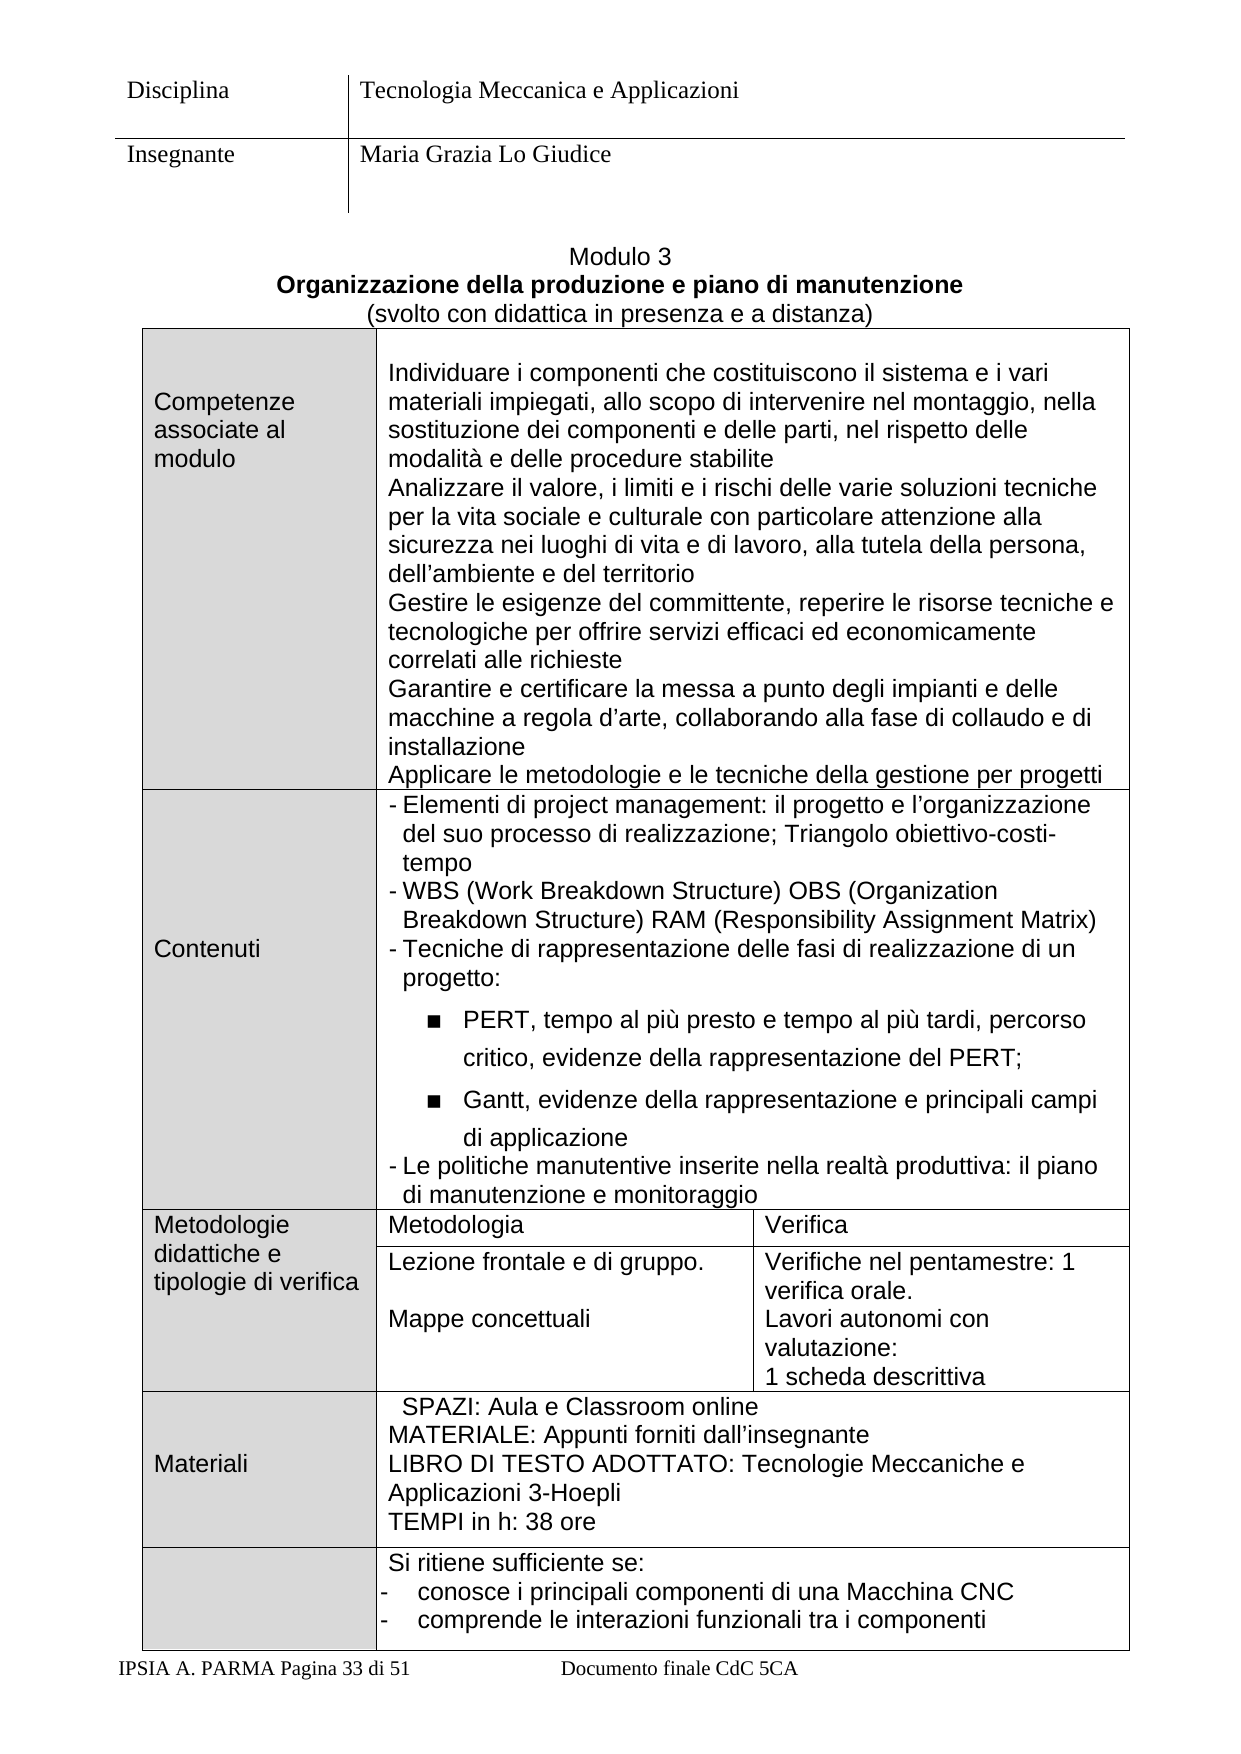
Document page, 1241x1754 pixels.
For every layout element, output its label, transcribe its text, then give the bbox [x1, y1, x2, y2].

table_header Competenze associate al modulo [143, 329, 376, 789]
table_cell Insegnante [115, 139, 348, 213]
table_cell Elementi di project management: il progetto e l’organizzazione del suo processo di realizzazione; Triangolo obiettivo-costi-tempo WBS (Work Breakdown Structure) OBS (Organization Breakdown Structure) RAM (Responsibility Assignment Matrix) Tecniche di rappresentazione delle fasi di realizzazione di un progetto: PERT, tempo al più presto e tempo al più tardi, percorso critico, evidenze della rappresentazione del PERT; Gantt, evidenze della rappresentazione e principali campi di applicazione Le politiche manutentive inserite nella realtà produttiva: il piano di manutenzione e monitoraggio [377, 790, 1129, 1209]
text Modulo 3 [118, 242, 1122, 271]
table_cell SPAZI: Aula e Classroom online MATERIALE: Appunti forniti dall’insegnante LIBRO DI TESTO ADOTTATO: Tecnologie Meccaniche e Applicazioni 3-Hoepli TEMPI in h: 38 ore [377, 1392, 1129, 1547]
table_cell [143, 1548, 376, 1649]
table_cell Materiali [143, 1392, 376, 1547]
table_header Disciplina [115, 75, 348, 138]
text (svolto con didattica in presenza e a distanza) [118, 299, 1122, 328]
table_header Tecnologia Meccanica e Applicazioni [349, 75, 1125, 138]
table_cell Maria Grazia Lo Giudice [349, 139, 1125, 213]
table_cell Metodologia [377, 1210, 753, 1246]
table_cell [377, 1548, 1129, 1649]
table_cell Verifica [754, 1210, 1129, 1246]
table_header Individuare i componenti che costituiscono il sistema e i vari materiali impiegati, allo scopo di intervenire nel montaggio, nella sostituzione dei componenti e delle parti, nel rispetto delle modalità e delle procedure stabilite Analizzare il valore, i limiti e i rischi delle varie soluzioni tecniche per la vita sociale e culturale con particolare attenzione alla sicurezza nei luoghi di vita e di lavoro, alla tutela della persona, dell’ambiente e del territorio Gestire le esigenze del committente, reperire le risorse tecniche e tecnologiche per offrire servizi efficaci ed economicamente correlati alle richieste Garantire e certificare la messa a punto degli impianti e delle macchine a regola d’arte, collaborando alla fase di collaudo e di installazione Applicare le metodologie e le tecniche della gestione per progetti [377, 329, 1129, 789]
table_cell Verifiche nel pentamestre: 1 verifica orale. Lavori autonomi con valutazione: 1 scheda descrittiva [754, 1247, 1129, 1391]
table_cell Lezione frontale e di gruppo. Mappe concettuali [377, 1247, 753, 1391]
table_cell Contenuti [143, 790, 376, 1209]
text Organizzazione della produzione e piano di manutenzione [118, 271, 1122, 299]
table_cell Metodologie didattiche e tipologie di verifica [143, 1210, 376, 1391]
